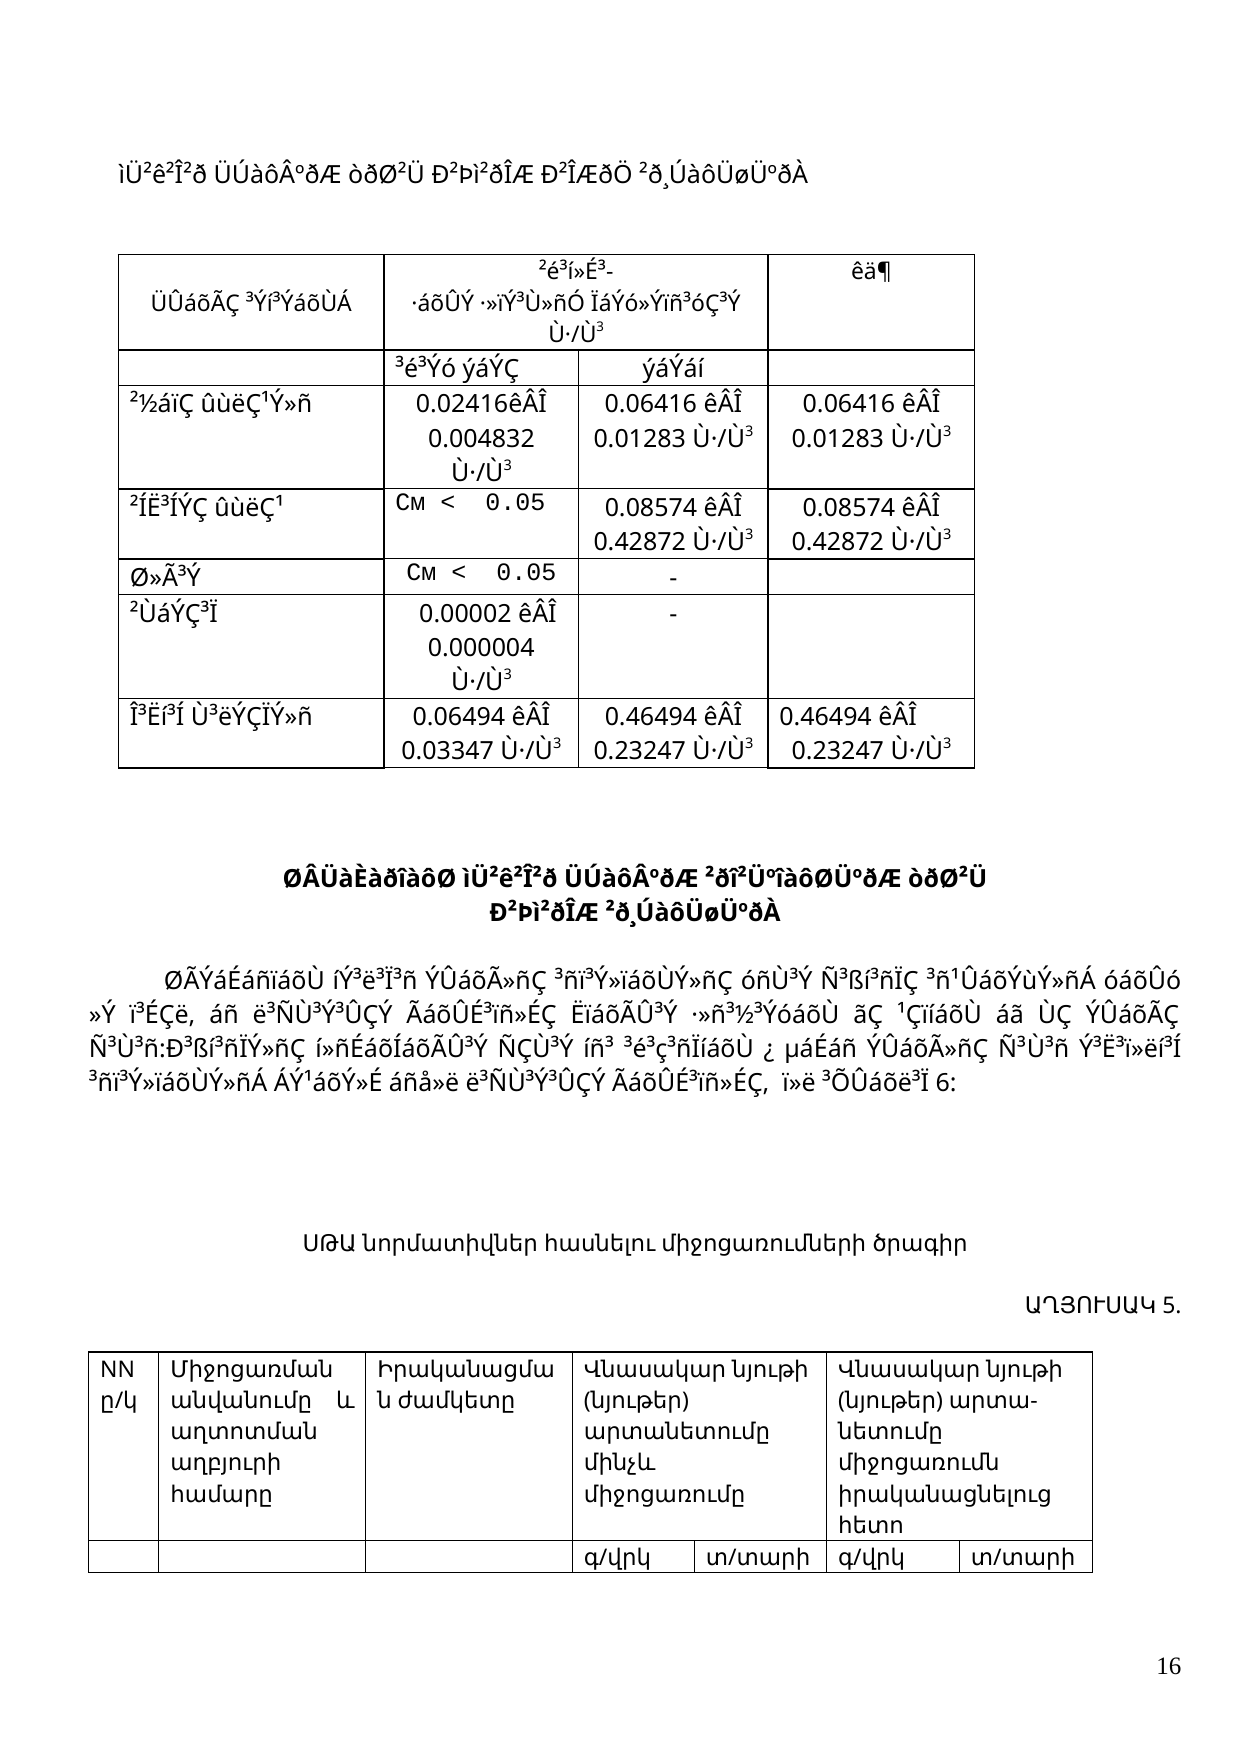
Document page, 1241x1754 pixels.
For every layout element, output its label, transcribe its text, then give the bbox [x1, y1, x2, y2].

table_cell [769, 595, 974, 697]
table_cell 0.08574 êÂÎ 0.42872 Ù·/Ù3 [579, 489, 767, 558]
table_cell գ/վրկ [827, 1541, 959, 1572]
table_cell Cм < 0.05 [385, 559, 578, 594]
table_cell Cм < 0.05 [385, 489, 578, 558]
table_cell - [579, 559, 767, 594]
text ØÃÝáÉáñïáõÙ íÝ³ë³Ï³ñ ÝÛáõÃ»ñÇ ³ñï³Ý»ïáõÙÝ»ñÇ óñÙ³Ý Ñ³ßí³ñÏÇ ³ñ¹ÛáõÝùÝ»ñÁ óáõÛó »Ý ï³ÉÇë, áñ ë³ÑÙ³Ý³ÛÇÝ ÃáõÛÉ³ïñ»ÉÇ ËïáõÃÛ³Ý ·»ñ³½³ÝóáõÙ ãÇ ¹ÇïíáõÙ áã ÙÇ ÝÛáõÃÇ Ñ³Ù³ñ:Ð³ßí³ñÏÝ»ñÇ í»ñÉáõÍáõÃÛ³Ý ÑÇÙ³Ý íñ³ ³é³ç³ñÏíáõÙ ¿ µáÉáñ ÝÛáõÃ»ñÇ Ñ³Ù³ñ Ý³Ë³ï»ëí³Í ³ñï³Ý»ïáõÙÝ»ñÁ ÁÝ¹áõÝ»É áñå»ë ë³ÑÙ³Ý³ÛÇÝ ÃáõÛÉ³ïñ»ÉÇ, ï»ë ³ÕÛáõë³Ï 6: [89, 962, 1181, 1099]
table_cell ²ÙáÝÇ³Ï [119, 595, 383, 697]
table_cell տ/տարի [695, 1541, 826, 1572]
table_cell 0.08574 êÂÎ 0.42872 Ù·/Ù3 [769, 490, 974, 558]
table_cell [119, 351, 383, 384]
table_cell 0.00002 êÂÎ 0.000004 Ù·/Ù3 [385, 595, 578, 697]
table_cell 0.06416 êÂÎ 0.01283 Ù·/Ù3 [579, 386, 767, 488]
table_cell [366, 1541, 572, 1572]
table_header Վնասակար նյութի (նյութեր) արտանետումը միջոցառումն իրականացնելուց հետո [827, 1353, 1092, 1540]
table_cell ýáÝáí [579, 351, 767, 384]
table_cell ²ÍË³ÍÝÇ ûùëÇ¹ [119, 490, 383, 558]
table_cell [769, 351, 974, 384]
text ԱՂՅՈՒՍԱԿ 5. [89, 1289, 1181, 1320]
table_cell ²½áïÇ ûùëÇ¹Ý»ñ [119, 386, 383, 488]
table_cell 0.06416 êÂÎ 0.01283 Ù·/Ù3 [769, 386, 974, 488]
table_cell 0.46494 êÂÎ 0.23247 Ù·/Ù3 [579, 699, 767, 767]
table_cell - [579, 595, 767, 697]
table_cell Ø»Ã³Ý [119, 560, 383, 594]
table_header Իրականացման ժամկետը [366, 1353, 572, 1540]
subtitle ØÂÜàÈàðîàôØ ìÜ²ê²Î²ð ÜÚàôÂºðÆ ²ðî²ÜºîàôØÜºðÆ òðØ²Ü [89, 860, 1181, 894]
table_header êä¶ [769, 255, 974, 349]
text ՍԹԱ նորմատիվներ հասնելու միջոցառումների ծրագիր [89, 1226, 1181, 1258]
table_header Վնասակար նյութի (նյութեր) արտանետումը մինչև միջոցառումը [573, 1353, 826, 1540]
table_cell [159, 1541, 365, 1572]
table_cell [89, 1541, 158, 1572]
table_header ÜÛáõÃÇ ³Ýí³ÝáõÙÁ [119, 255, 383, 349]
table_cell Î³Ëí³Í Ù³ëÝÇÏÝ»ñ [119, 699, 383, 767]
text ìÜ²ê²Î²ð ÜÚàôÂºðÆ òðØ²Ü Ð²Þì²ðÎÆ Ð²ÎÆðÖ ²ð¸ÚàôÜøÜºðÀ [118, 157, 1181, 191]
subtitle Ð²Þì²ðÎÆ ²ð¸ÚàôÜøÜºðÀ [89, 894, 1181, 928]
table_header NN ը/կ [89, 1353, 158, 1540]
table_cell 0.06494 êÂÎ 0.03347 Ù·/Ù3 [385, 699, 578, 767]
table_cell [769, 560, 974, 594]
table_cell գ/վրկ [573, 1541, 694, 1572]
table_cell 0.46494 êÂÎ 0.23247 Ù·/Ù3 [769, 699, 974, 767]
table_header Միջոցառման անվանումը և աղտոտման աղբյուրի համարը [159, 1353, 365, 1540]
table_cell տ/տարի [960, 1541, 1092, 1572]
table_cell ³é³Ýó ýáÝÇ [385, 351, 578, 384]
table_header ²é³í»É³- ·áõÛÝ ·»ïÝ³Ù»ñÓ ÏáÝó»Ýïñ³óÇ³Ý Ù·/Ù3 [385, 255, 767, 349]
table_cell 0.02416êÂÎ 0.004832 Ù·/Ù3 [385, 386, 578, 488]
